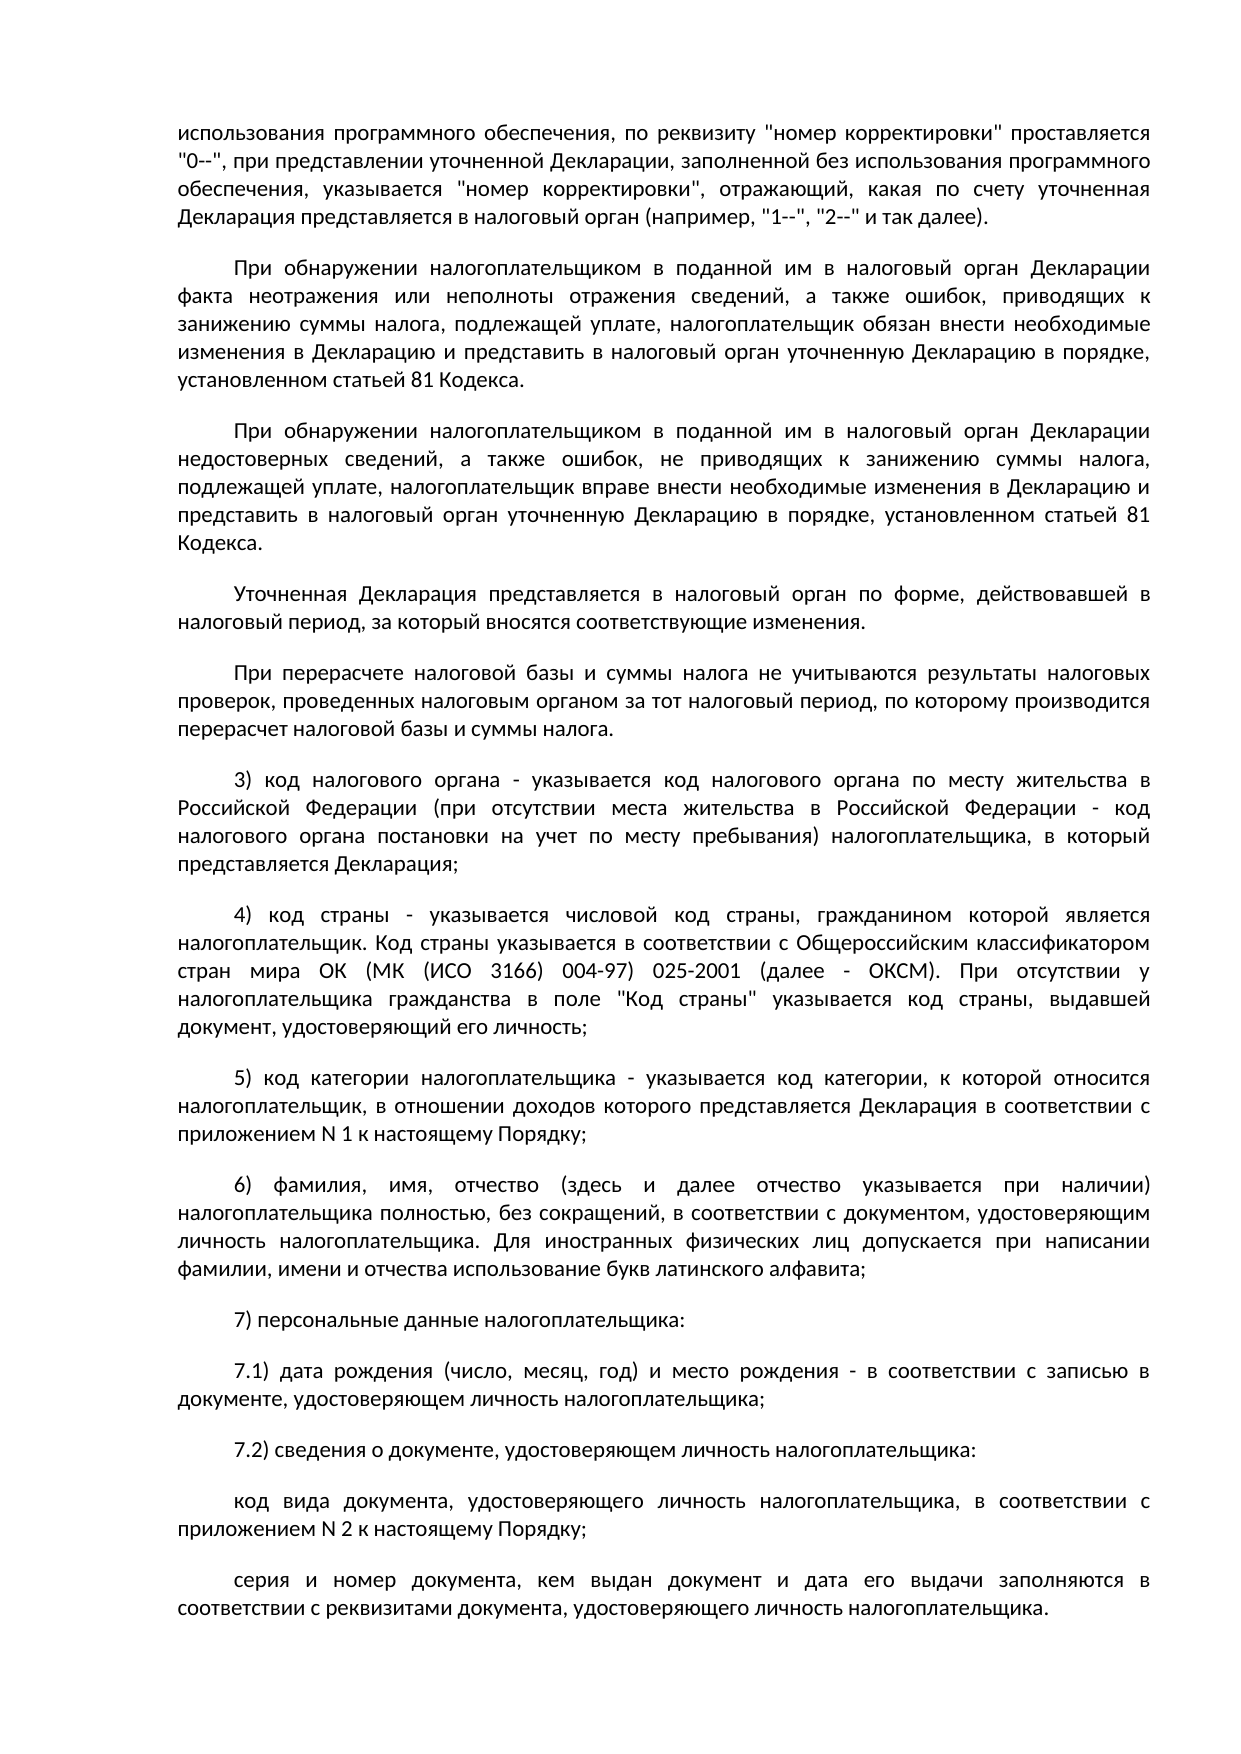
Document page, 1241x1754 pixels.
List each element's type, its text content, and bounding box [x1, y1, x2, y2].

text 7.2) сведения о документе, удостоверяющем личность налогоплательщика: [177, 1435, 1152, 1463]
text 7.1) дата рождения (число, месяц, год) и место рождения - в соответствии с записью в документе, удостоверяющем личность налогоплательщика; [177, 1356, 1152, 1412]
text серия и номер документа, кем выдан документ и дата его выдачи заполняются в соответствии с реквизитами документа, удостоверяющего личность налогоплательщика. [177, 1565, 1152, 1621]
text При обнаружении налогоплательщиком в поданной им в налоговый орган Декларации недостоверных сведений, а также ошибок, не приводящих к занижению суммы налога, подлежащей уплате, налогоплательщик вправе внести необходимые изменения в Декларацию и представить в налоговый орган уточненную Декларацию в порядке, установленном статьей 81 Кодекса. [177, 416, 1152, 556]
text Уточненная Декларация представляется в налоговый орган по форме, действовавшей в налоговый период, за который вносятся соответствующие изменения. [177, 579, 1152, 635]
text 6) фамилия, имя, отчество (здесь и далее отчество указывается при наличии) налогоплательщика полностью, без сокращений, в соответствии с документом, удостоверяющим личность налогоплательщика. Для иностранных физических лиц допускается при написании фамилии, имени и отчества использование букв латинского алфавита; [177, 1170, 1152, 1282]
text 4) код страны - указывается числовой код страны, гражданином которой является налогоплательщик. Код страны указывается в соответствии с Общероссийским классификатором стран мира ОК (МК (ИСО 3166) 004-97) 025-2001 (далее - ОКСМ). При отсутствии у налогоплательщика гражданства в поле "Код страны" указывается код страны, выдавшей документ, удостоверяющий его личность; [177, 900, 1152, 1040]
text 7) персональные данные налогоплательщика: [177, 1305, 1152, 1333]
text При обнаружении налогоплательщиком в поданной им в налоговый орган Декларации факта неотражения или неполноты отражения сведений, а также ошибок, приводящих к занижению суммы налога, подлежащей уплате, налогоплательщик обязан внести необходимые изменения в Декларацию и представить в налоговый орган уточненную Декларацию в порядке, установленном статьей 81 Кодекса. [177, 253, 1152, 393]
text 5) код категории налогоплательщика - указывается код категории, к которой относится налогоплательщик, в отношении доходов которого представляется Декларация в соответствии с приложением N 1 к настоящему Порядку; [177, 1063, 1152, 1147]
text 3) код налогового органа - указывается код налогового органа по месту жительства в Российской Федерации (при отсутствии места жительства в Российской Федерации - код налогового органа постановки на учет по месту пребывания) налогоплательщика, в который представляется Декларация; [177, 765, 1152, 877]
text При перерасчете налоговой базы и суммы налога не учитываются результаты налоговых проверок, проведенных налоговым органом за тот налоговый период, по которому производится перерасчет налоговой базы и суммы налога. [177, 658, 1152, 742]
text код вида документа, удостоверяющего личность налогоплательщика, в соответствии с приложением N 2 к настоящему Порядку; [177, 1486, 1152, 1542]
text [177, 118, 1152, 230]
